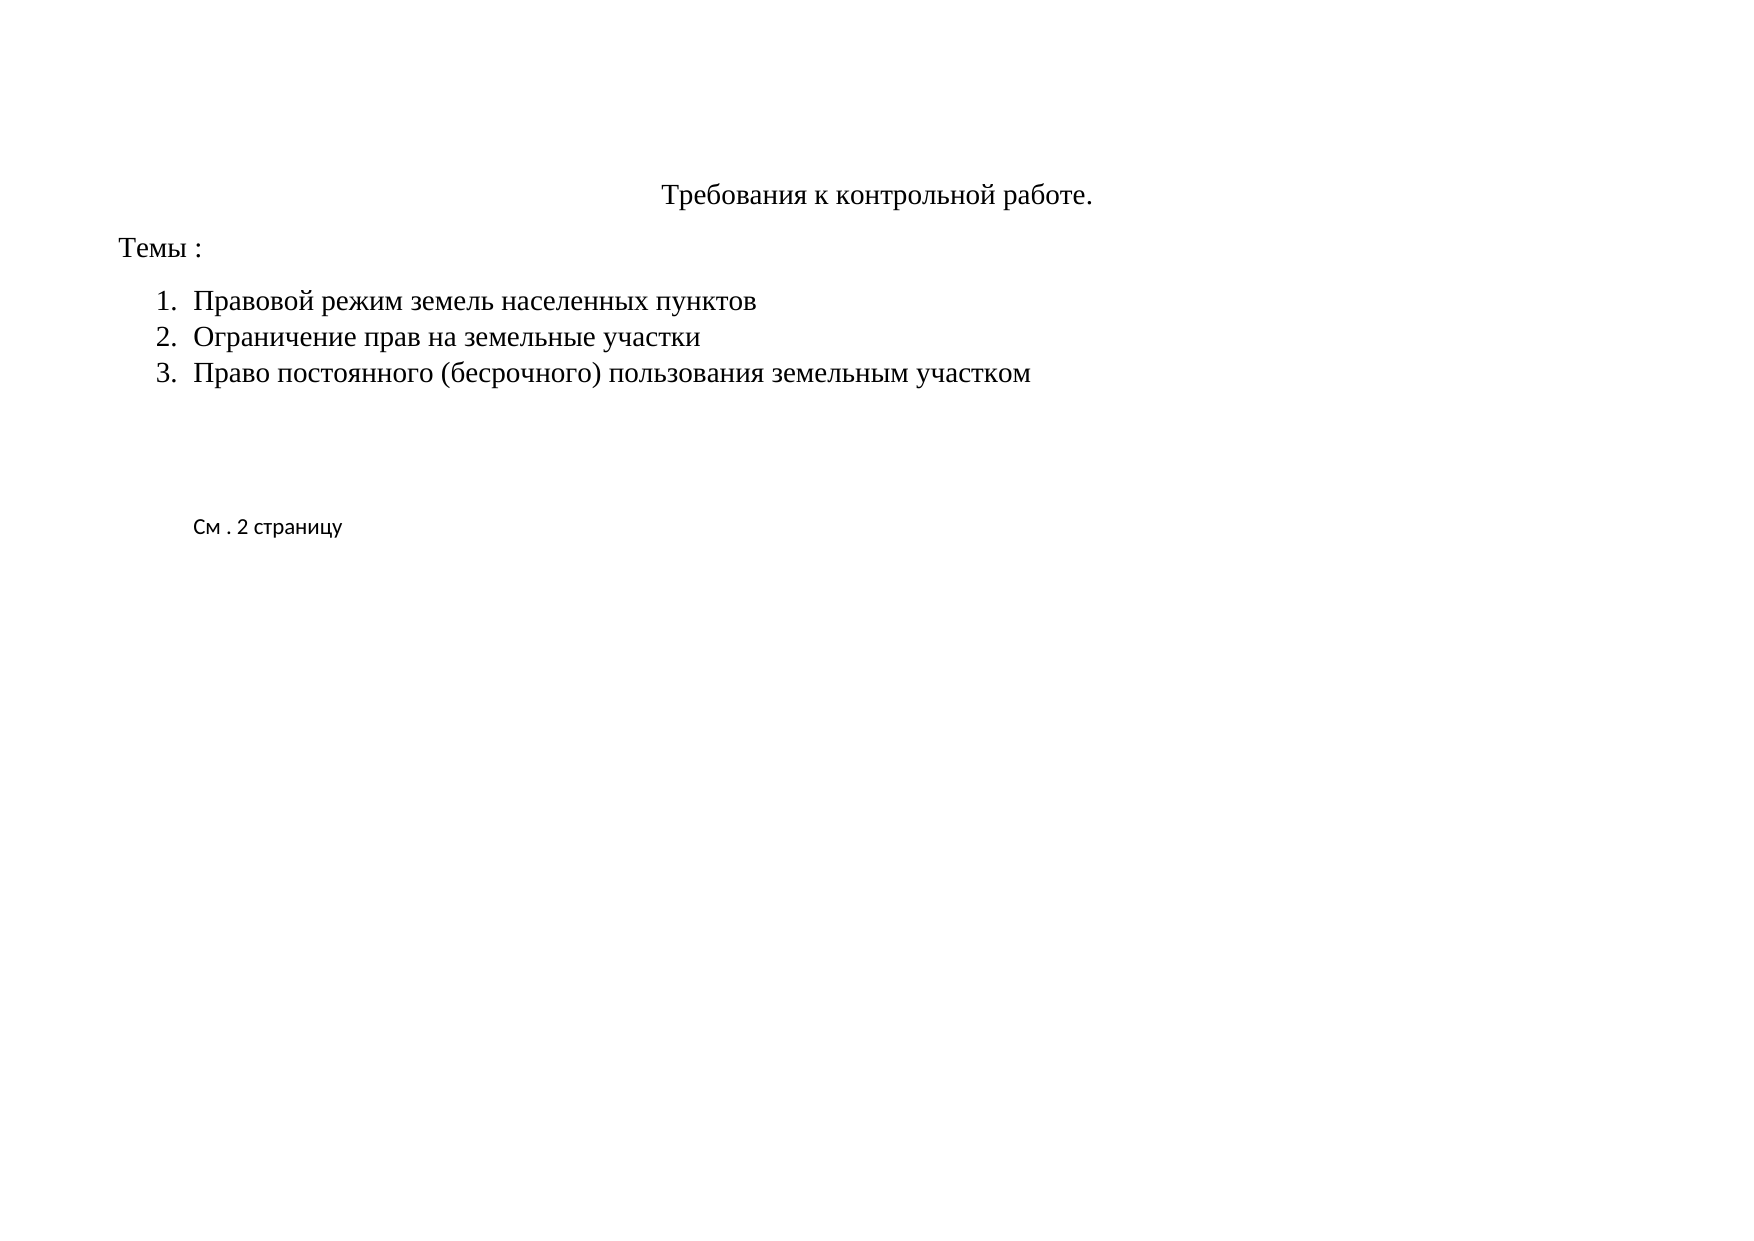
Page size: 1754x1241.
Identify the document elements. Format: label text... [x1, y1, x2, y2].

text Темы : [118, 230, 1636, 263]
list Ограничение прав на земельные участки [156, 319, 1636, 352]
text Требования к контрольной работе. [118, 177, 1636, 211]
list Правовой режим земель населенных пунктов [156, 283, 1636, 316]
list Право постоянного (бесрочного) пользования земельным участком [156, 355, 1636, 389]
list См . 2 страницу [193, 512, 1636, 540]
